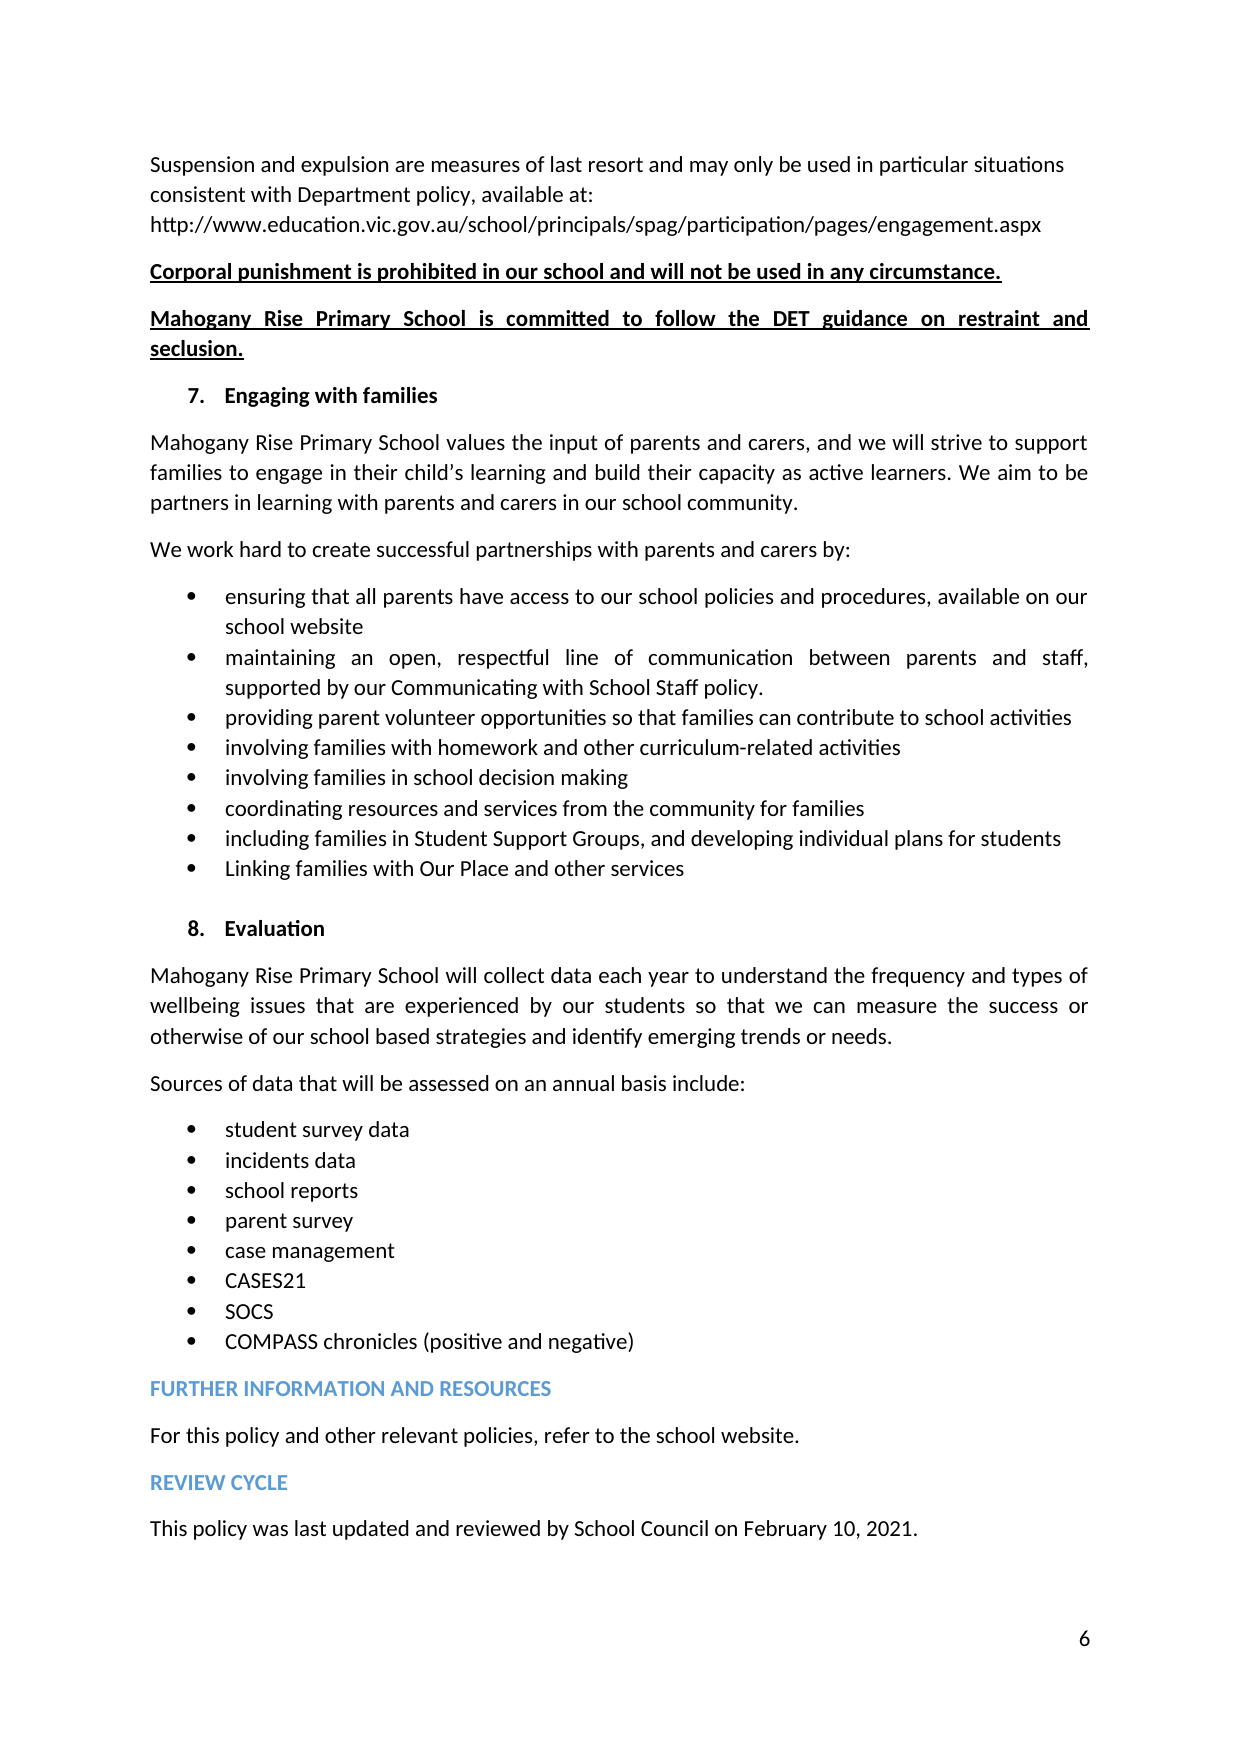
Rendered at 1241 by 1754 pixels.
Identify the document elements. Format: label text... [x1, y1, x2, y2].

list coordinating resources and services from the community for families [187, 794, 1090, 822]
list involving families in school decision making [187, 763, 1090, 792]
text Mahogany Rise Primary School values the input of parents and carers, and we will strive to support families to engage in their child’s learning and build their capacity as active learners. We aim to be partners in learning with parents and carers in our school community. [150, 428, 1090, 517]
list COMPASS chronicles (positive and negative) [187, 1327, 1090, 1355]
list Evaluation [187, 914, 1090, 943]
list incidents data [187, 1146, 1090, 1174]
list providing parent volunteer opportunities so that families can contribute to school activities [187, 703, 1090, 731]
list school reports [187, 1176, 1090, 1204]
list including families in Student Support Groups, and developing individual plans for students [187, 824, 1090, 852]
text Mahogany Rise Primary School will collect data each year to understand the frequency and types of wellbeing issues that are experienced by our students so that we can measure the success or otherwise of our school based strategies and identify emerging trends or needs. [150, 961, 1090, 1050]
text Mahogany Rise Primary School is committed to follow the DET guidance on restraint and seclusion. [150, 304, 1090, 328]
text Further information and resources [150, 1374, 1090, 1402]
text For this policy and other relevant policies, refer to the school website. [150, 1421, 1090, 1449]
list maintaining an open, respectful line of communication between parents and staff, supported by our Communicating with School Staff policy. [187, 643, 1090, 701]
list SOCS [187, 1297, 1090, 1325]
list involving families with homework and other curriculum-related activities [187, 733, 1090, 761]
text We work hard to create successful partnerships with parents and carers by: [150, 535, 1090, 563]
text This policy was last updated and reviewed by School Council on February 10, 2021. [150, 1514, 1090, 1543]
list student survey data [187, 1116, 1090, 1144]
text Mahogany Rise Primary School is committed to follow the DET guidance on restraint and seclusion. [150, 330, 1090, 362]
list case management [187, 1236, 1090, 1264]
list Engaging with families [187, 381, 1090, 409]
text Suspension and expulsion are measures of last resort and may only be used in particular situations consistent with Department policy, available at: http://www.education.vic.gov.au/school/principals/spag/participation/pages/engagement.aspx [150, 150, 1090, 238]
list parent survey [187, 1206, 1090, 1234]
text Sources of data that will be assessed on an annual basis include: [150, 1069, 1090, 1097]
text Corporal punishment is prohibited in our school and will not be used in any circumstance. [150, 257, 1090, 285]
list ensuring that all parents have access to our school policies and procedures, available on our school website [187, 582, 1090, 641]
text Review cycle [150, 1468, 1090, 1496]
list CASES21 [187, 1267, 1090, 1295]
list Linking families with Our Place and other services [187, 854, 1090, 882]
